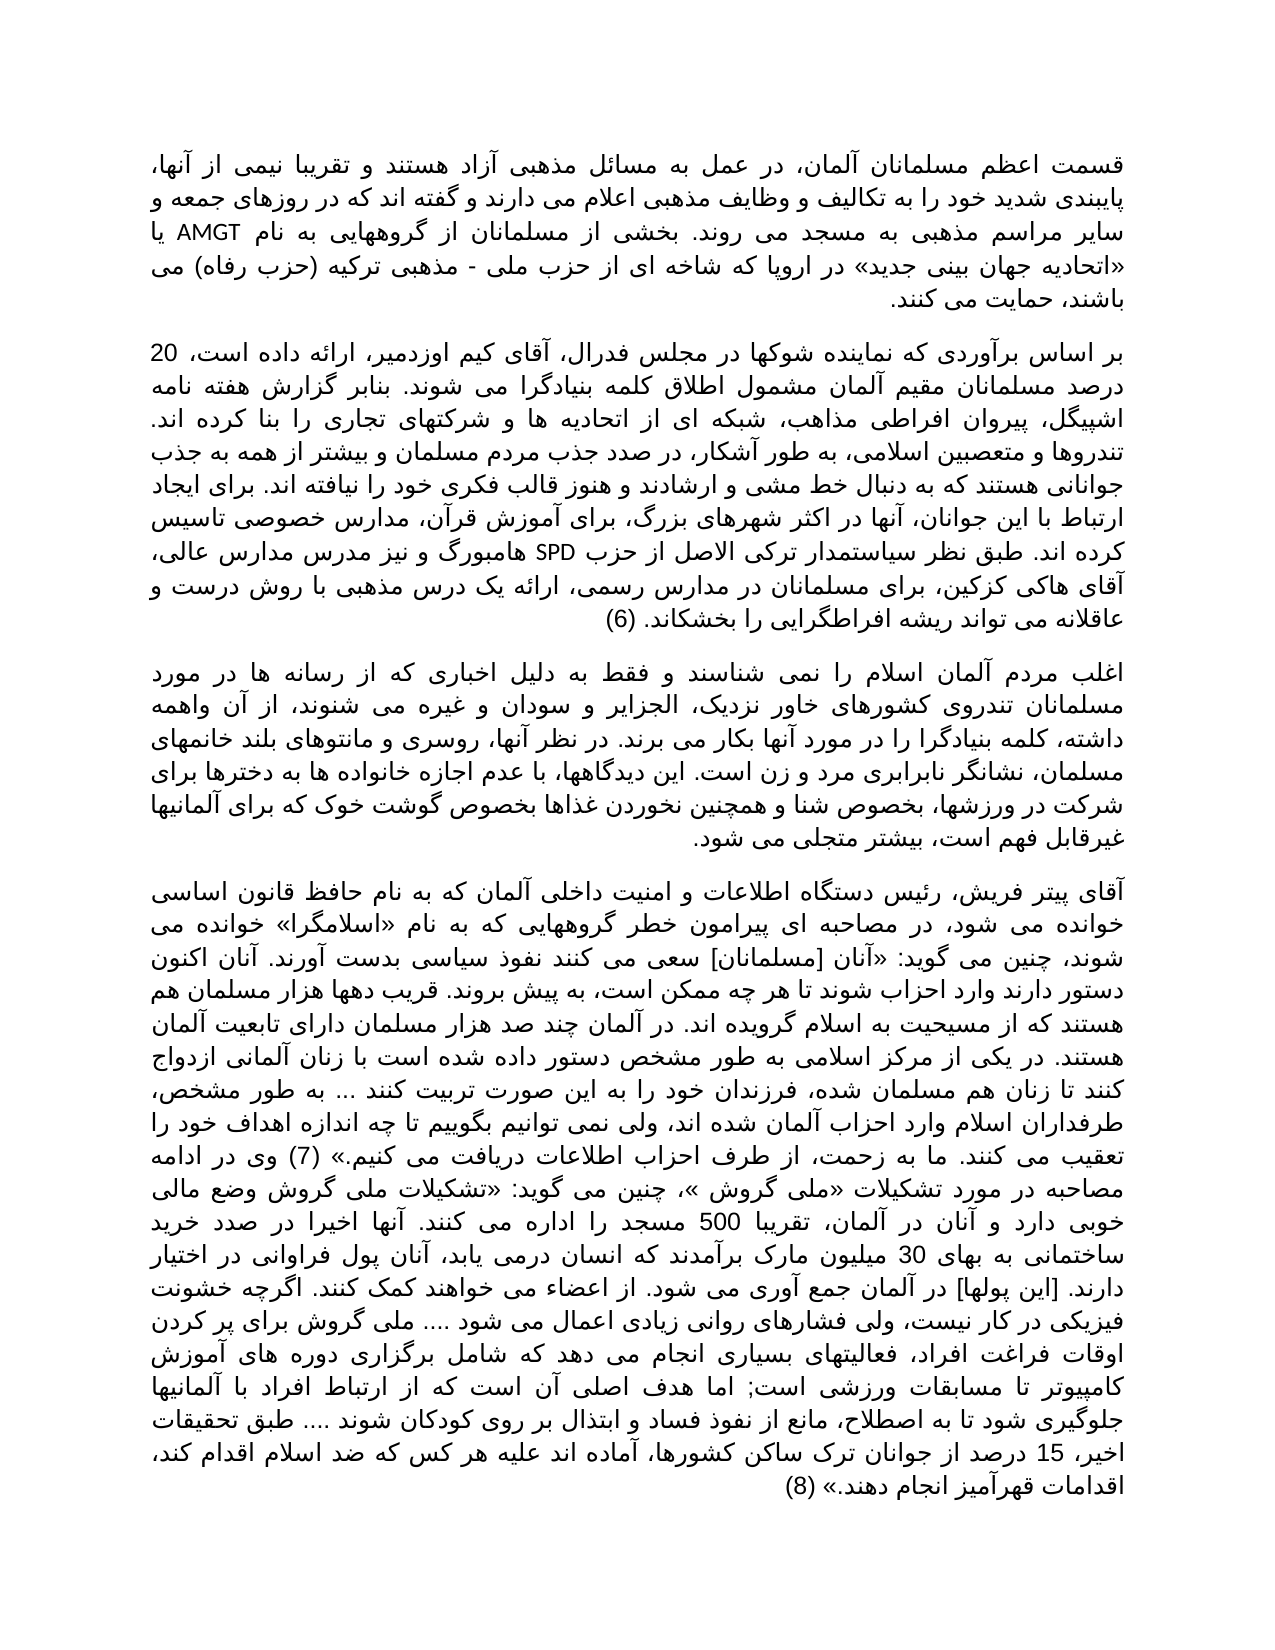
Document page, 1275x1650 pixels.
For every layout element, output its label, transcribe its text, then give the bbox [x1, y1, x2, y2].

text بر اساس برآوردی که نماینده شوکها در مجلس فدرال، آقای کیم اوزدمیر، ارائه داده است، 20 درصد مسلمانان مقیم آلمان مشمول اطلاق کلمه بنیادگرا می شوند. بنابر گزارش هفته نامه اشپیگل، پیروان افراطی مذاهب، شبکه ای از اتحادیه ها و شرکتهای تجاری را بنا کرده اند. تندروها و متعصبین اسلامی، به طور آشکار، در صدد جذب مردم مسلمان و بیشتر از همه به جذب جوانانی هستند که به دنبال خط مشی و ارشادند و هنوز قالب فکری خود را نیافته اند. برای ایجاد ارتباط با این جوانان، آنها در اکثر شهرهای بزرگ، برای آموزش قرآن، مدارس خصوصی تاسیس کرده اند. طبق نظر سیاستمدار ترکی الاصل از حزب SPD هامبورگ و نیز مدرس مدارس عالی، آقای هاکی کزکین، برای مسلمانان در مدارس رسمی، ارائه یک درس مذهبی با روش درست و عاقلانه می تواند ریشه افراطگرایی را بخشکاند. (6) [150, 338, 1125, 632]
text آقای پیتر فریش، رئیس دستگاه اطلاعات و امنیت داخلی آلمان که به نام حافظ قانون اساسی خوانده می شود، در مصاحبه ای پیرامون خطر گروههایی که به نام «اسلامگرا» خوانده می شوند، چنین می گوید: «آنان [مسلمانان] سعی می کنند نفوذ سیاسی بدست آورند. آنان اکنون دستور دارند وارد احزاب شوند تا هر چه ممکن است، به پیش بروند. قریب دهها هزار مسلمان هم هستند که از مسیحیت به اسلام گرویده اند. در آلمان چند صد هزار مسلمان دارای تابعیت آلمان هستند. در یکی از مرکز اسلامی به طور مشخص دستور داده شده است با زنان آلمانی ازدواج کنند تا زنان هم مسلمان شده، فرزندان خود را به این صورت تربیت کنند ... به طور مشخص، طرفداران اسلام وارد احزاب آلمان شده اند، ولی نمی توانیم بگوییم تا چه اندازه اهداف خود را تعقیب می کنند. ما به زحمت، از طرف احزاب اطلاعات دریافت می کنیم.» (7) وی در ادامه مصاحبه در مورد تشکیلات «ملی گروش »، چنین می گوید: «تشکیلات ملی گروش وضع مالی خوبی دارد و آنان در آلمان، تقریبا 500 مسجد را اداره می کنند. آنها اخیرا در صدد خرید ساختمانی به بهای 30 میلیون مارک برآمدند که انسان درمی یابد، آنان پول فراوانی در اختیار دارند. [این پولها] در آلمان جمع آوری می شود. از اعضاء می خواهند کمک کنند. اگرچه خشونت فیزیکی در کار نیست، ولی فشارهای روانی زیادی اعمال می شود .... ملی گروش برای پر کردن اوقات فراغت افراد، فعالیتهای بسیاری انجام می دهد که شامل برگزاری دوره های آموزش کامپیوتر تا مسابقات ورزشی است; اما هدف اصلی آن است که از ارتباط افراد با آلمانیها جلوگیری شود تا به اصطلاح، مانع از نفوذ فساد و ابتذال بر روی کودکان شوند .... طبق تحقیقات اخیر، 15 درصد از جوانان ترک ساکن کشورها، آماده اند علیه هر کس که ضد اسلام اقدام کند، اقدامات قهرآمیز انجام دهند.» (8) [150, 876, 1125, 1499]
text قسمت اعظم مسلمانان آلمان، در عمل به مسائل مذهبی آزاد هستند و تقریبا نیمی از آنها، پایبندی شدید خود را به تکالیف و وظایف مذهبی اعلام می دارند و گفته اند که در روزهای جمعه و سایر مراسم مذهبی به مسجد می روند. بخشی از مسلمانان از گروههایی به نام AMGT یا «اتحادیه جهان بینی جدید» در اروپا که شاخه ای از حزب ملی - مذهبی ترکیه (حزب رفاه) می باشند، حمایت می کنند. [150, 150, 1125, 313]
text اغلب مردم آلمان اسلام را نمی شناسند و فقط به دلیل اخباری که از رسانه ها در مورد مسلمانان تندروی کشورهای خاور نزدیک، الجزایر و سودان و غیره می شنوند، از آن واهمه داشته، کلمه بنیادگرا را در مورد آنها بکار می برند. در نظر آنها، روسری و مانتوهای بلند خانمهای مسلمان، نشانگر نابرابری مرد و زن است. این دیدگاهها، با عدم اجازه خانواده ها به دخترها برای شرکت در ورزشها، بخصوص شنا و همچنین نخوردن غذاها بخصوص گوشت خوک که برای آلمانیها غیرقابل فهم است، بیشتر متجلی می شود. [150, 657, 1125, 851]
